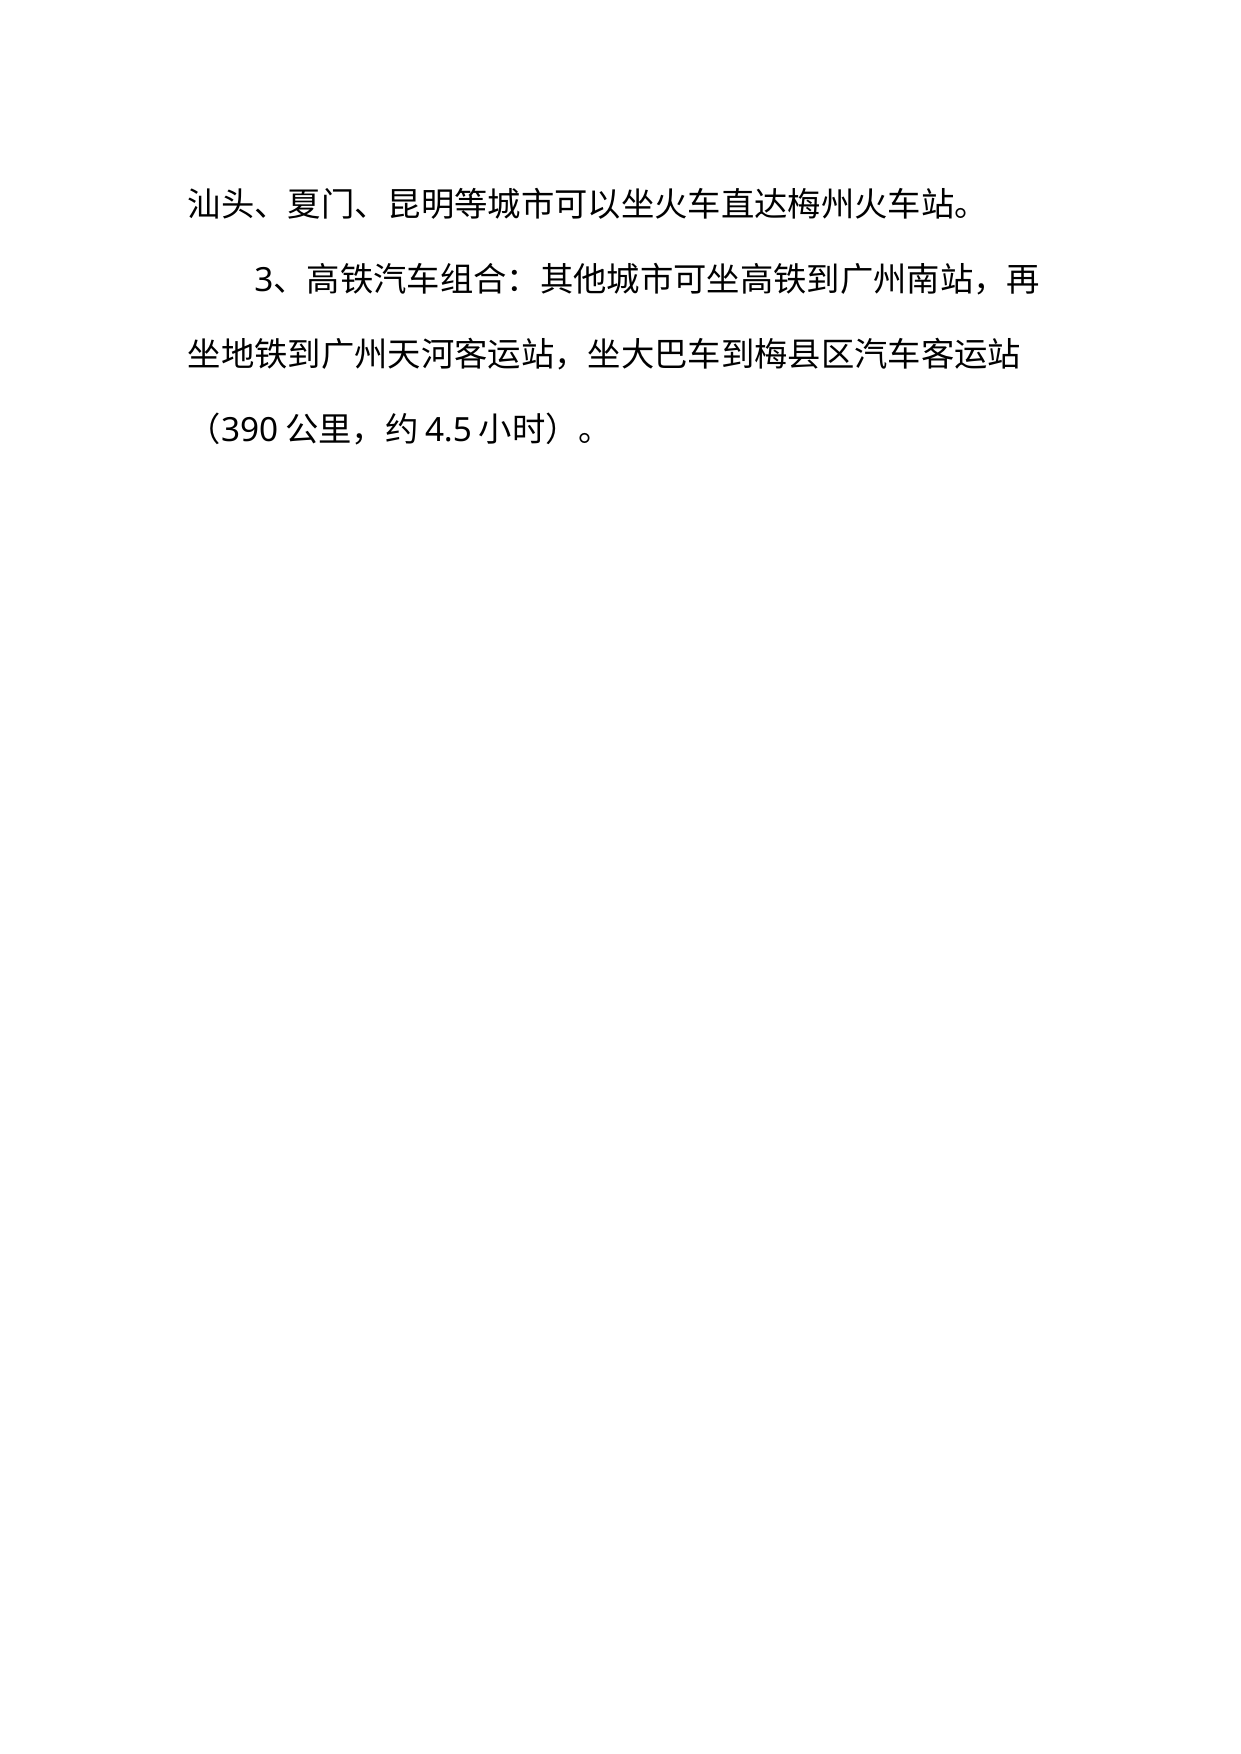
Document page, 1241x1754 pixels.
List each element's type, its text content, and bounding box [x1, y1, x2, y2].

text 3、高铁汽车组合：其他城市可坐高铁到广州南站，再坐地铁到广州天河客运站，坐大巴车到梅县区汽车客运站（390公里，约4.5小时）。 [187, 239, 1053, 464]
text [187, 164, 1053, 239]
